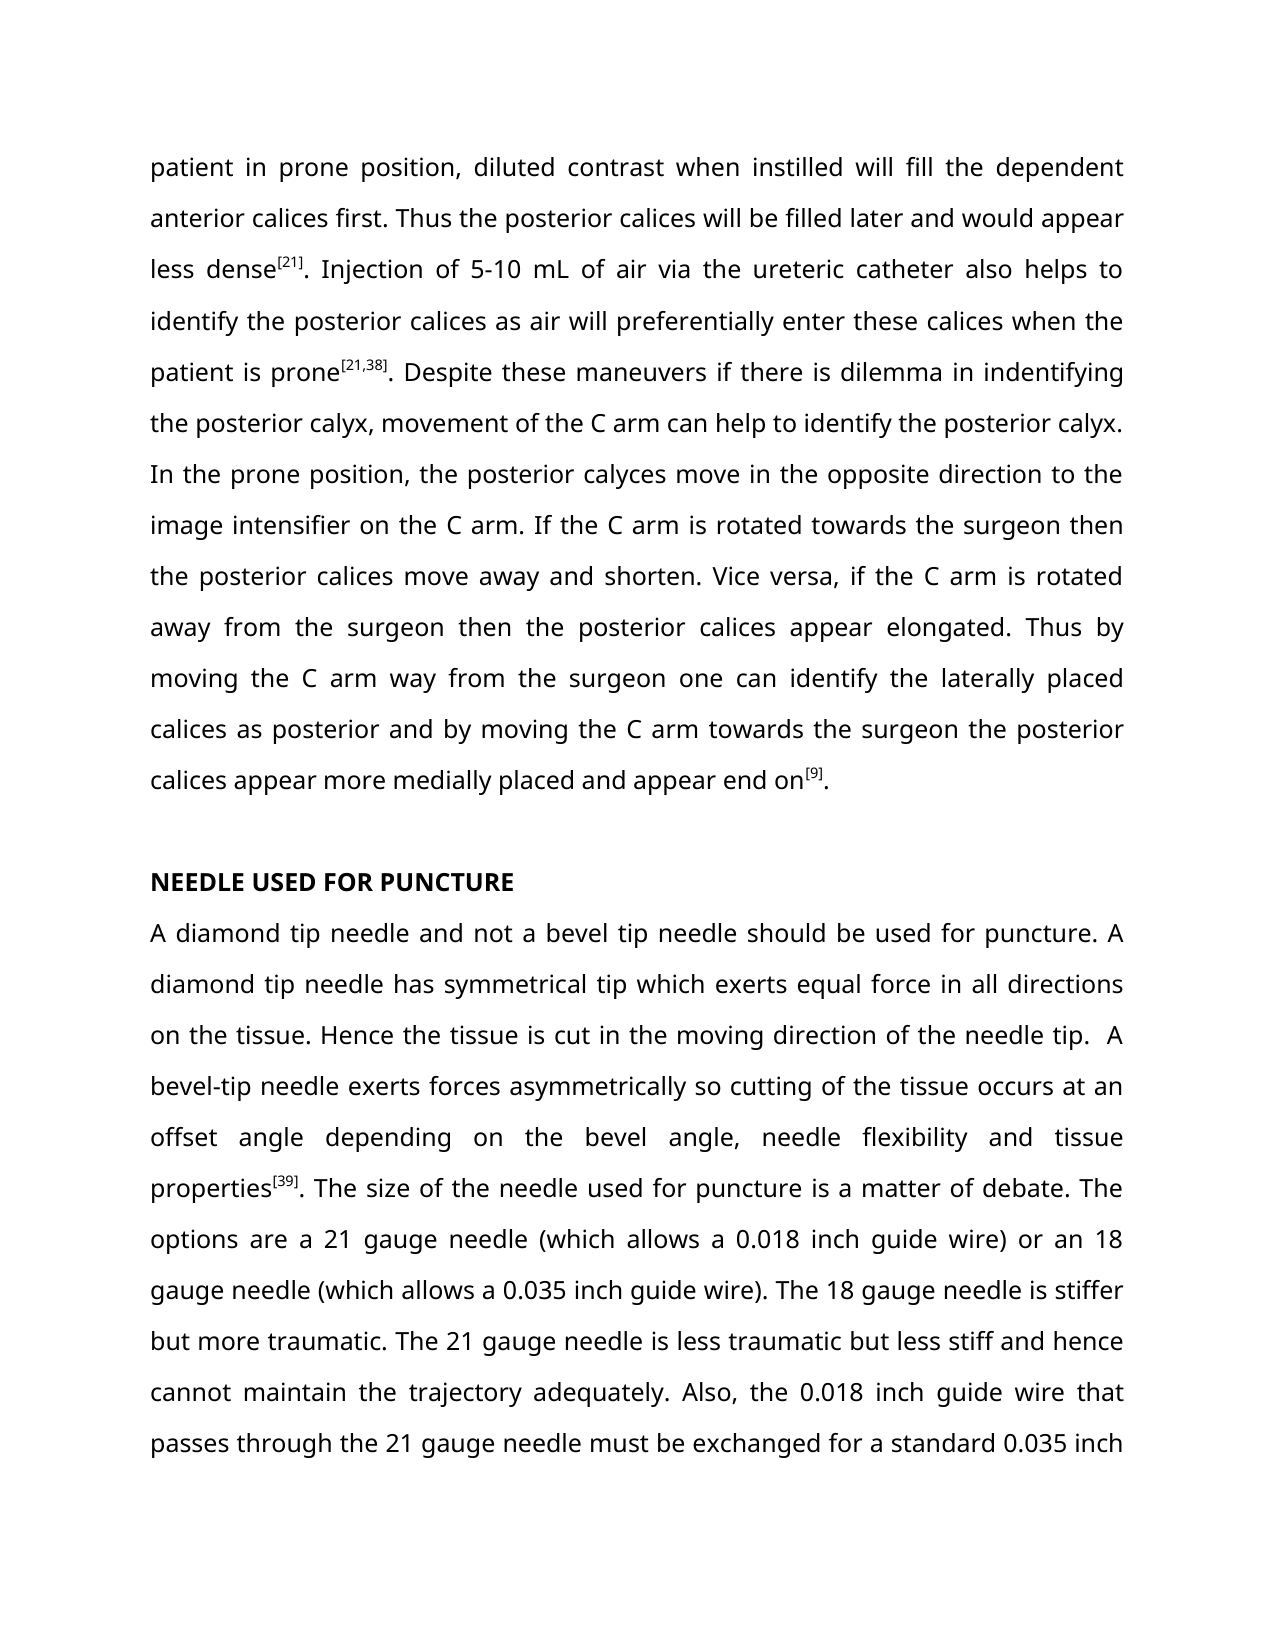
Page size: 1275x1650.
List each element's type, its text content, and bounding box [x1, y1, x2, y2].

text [150, 150, 1125, 797]
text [150, 916, 1125, 1460]
list NEEDLE USED FOR PUNCTURE [150, 864, 1125, 899]
